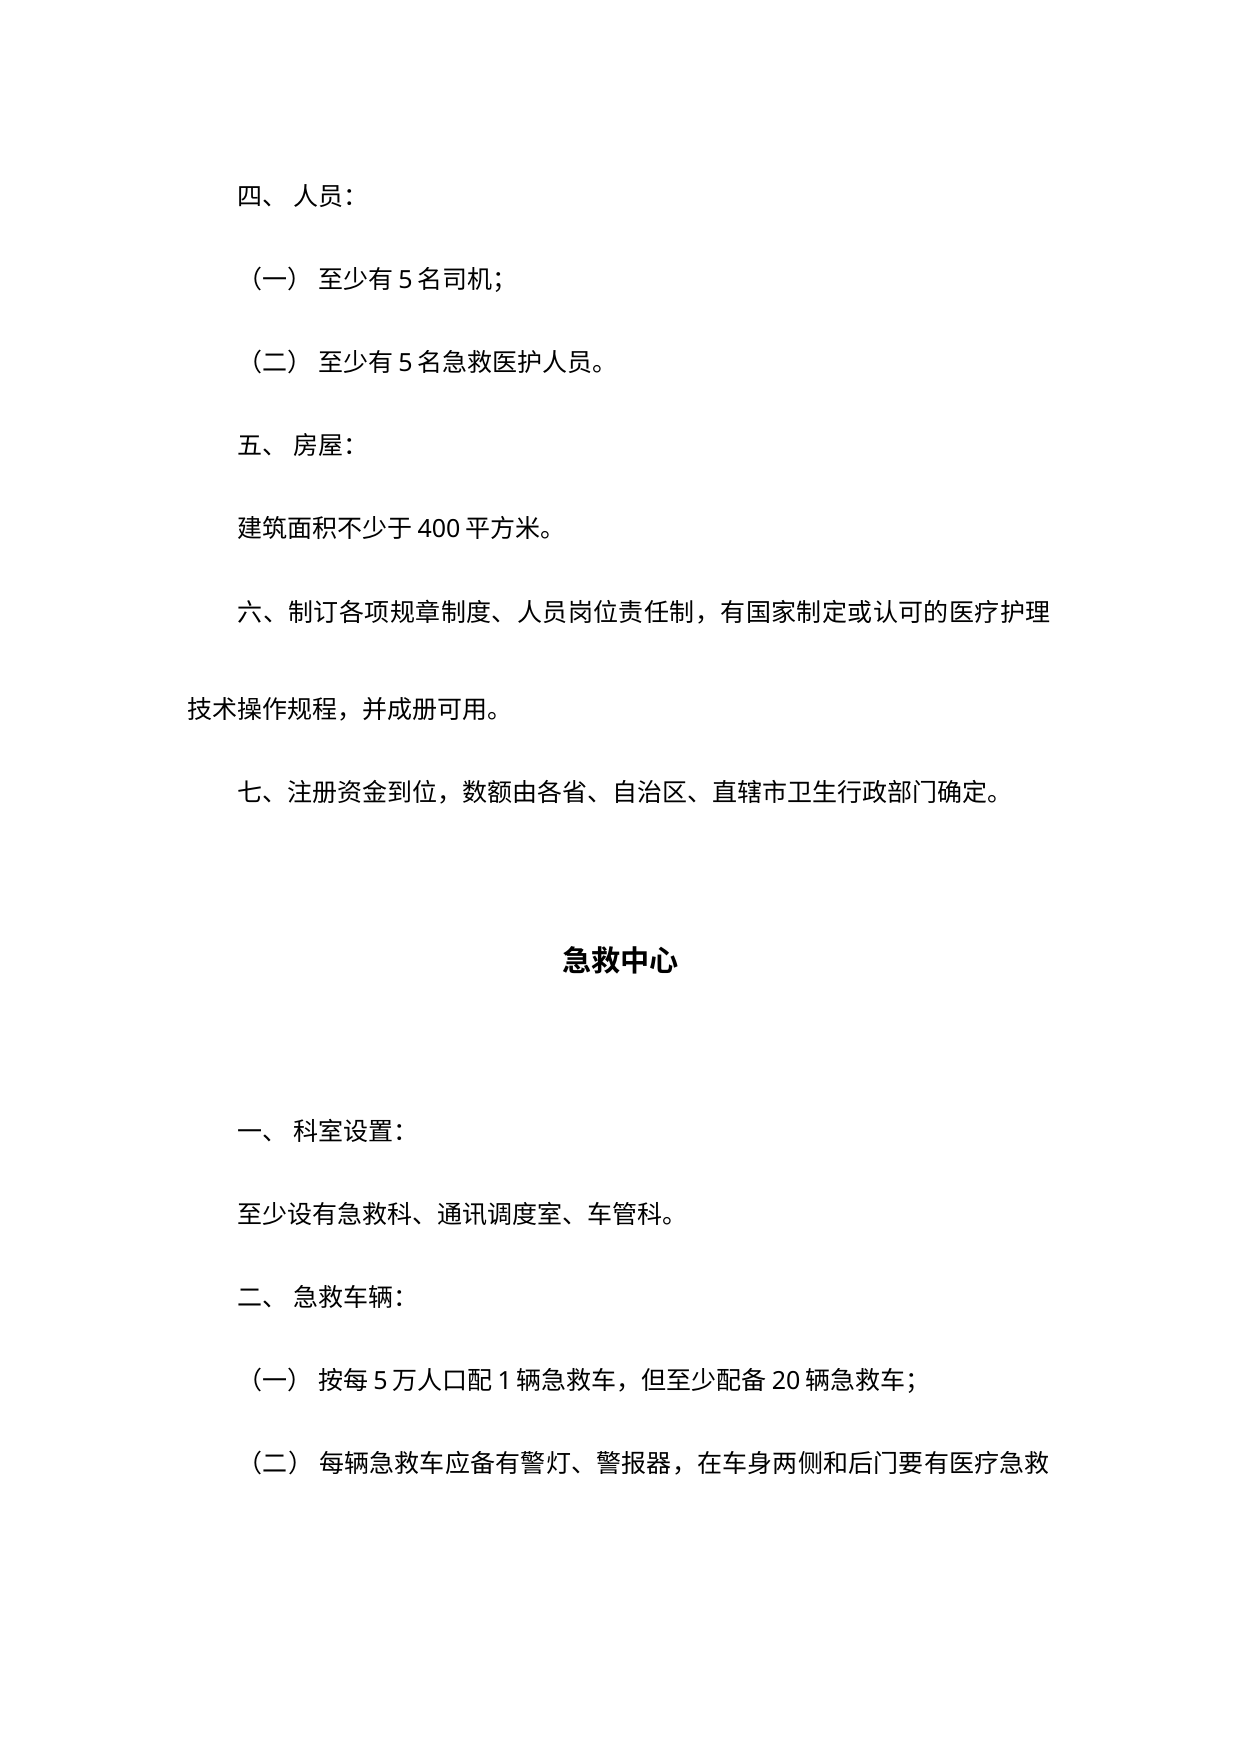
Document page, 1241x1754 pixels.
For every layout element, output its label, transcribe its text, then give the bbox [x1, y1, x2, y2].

text 建筑面积不少于400平方米。 [187, 494, 1053, 559]
text 至少设有急救科、通讯调度室、车管科。 [187, 1180, 1053, 1245]
text 四、 人员： [187, 162, 1053, 227]
text （一） 按每5万人口配1辆急救车，但至少配备20辆急救车； [187, 1346, 1053, 1411]
text （二） 至少有5名急救医护人员。 [187, 328, 1053, 393]
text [187, 1429, 1053, 1494]
text 急救中心 [187, 926, 1053, 991]
text （一） 至少有5名司机； [187, 245, 1053, 310]
text 六、制订各项规章制度、人员岗位责任制，有国家制定或认可的医疗护理技术操作规程，并成册可用。 [187, 578, 1053, 740]
text 二、 急救车辆： [187, 1263, 1053, 1328]
text 五、 房屋： [187, 411, 1053, 476]
text 七、注册资金到位，数额由各省、自治区、直辖市卫生行政部门确定。 [187, 758, 1053, 823]
text 一、 科室设置： [187, 1097, 1053, 1162]
